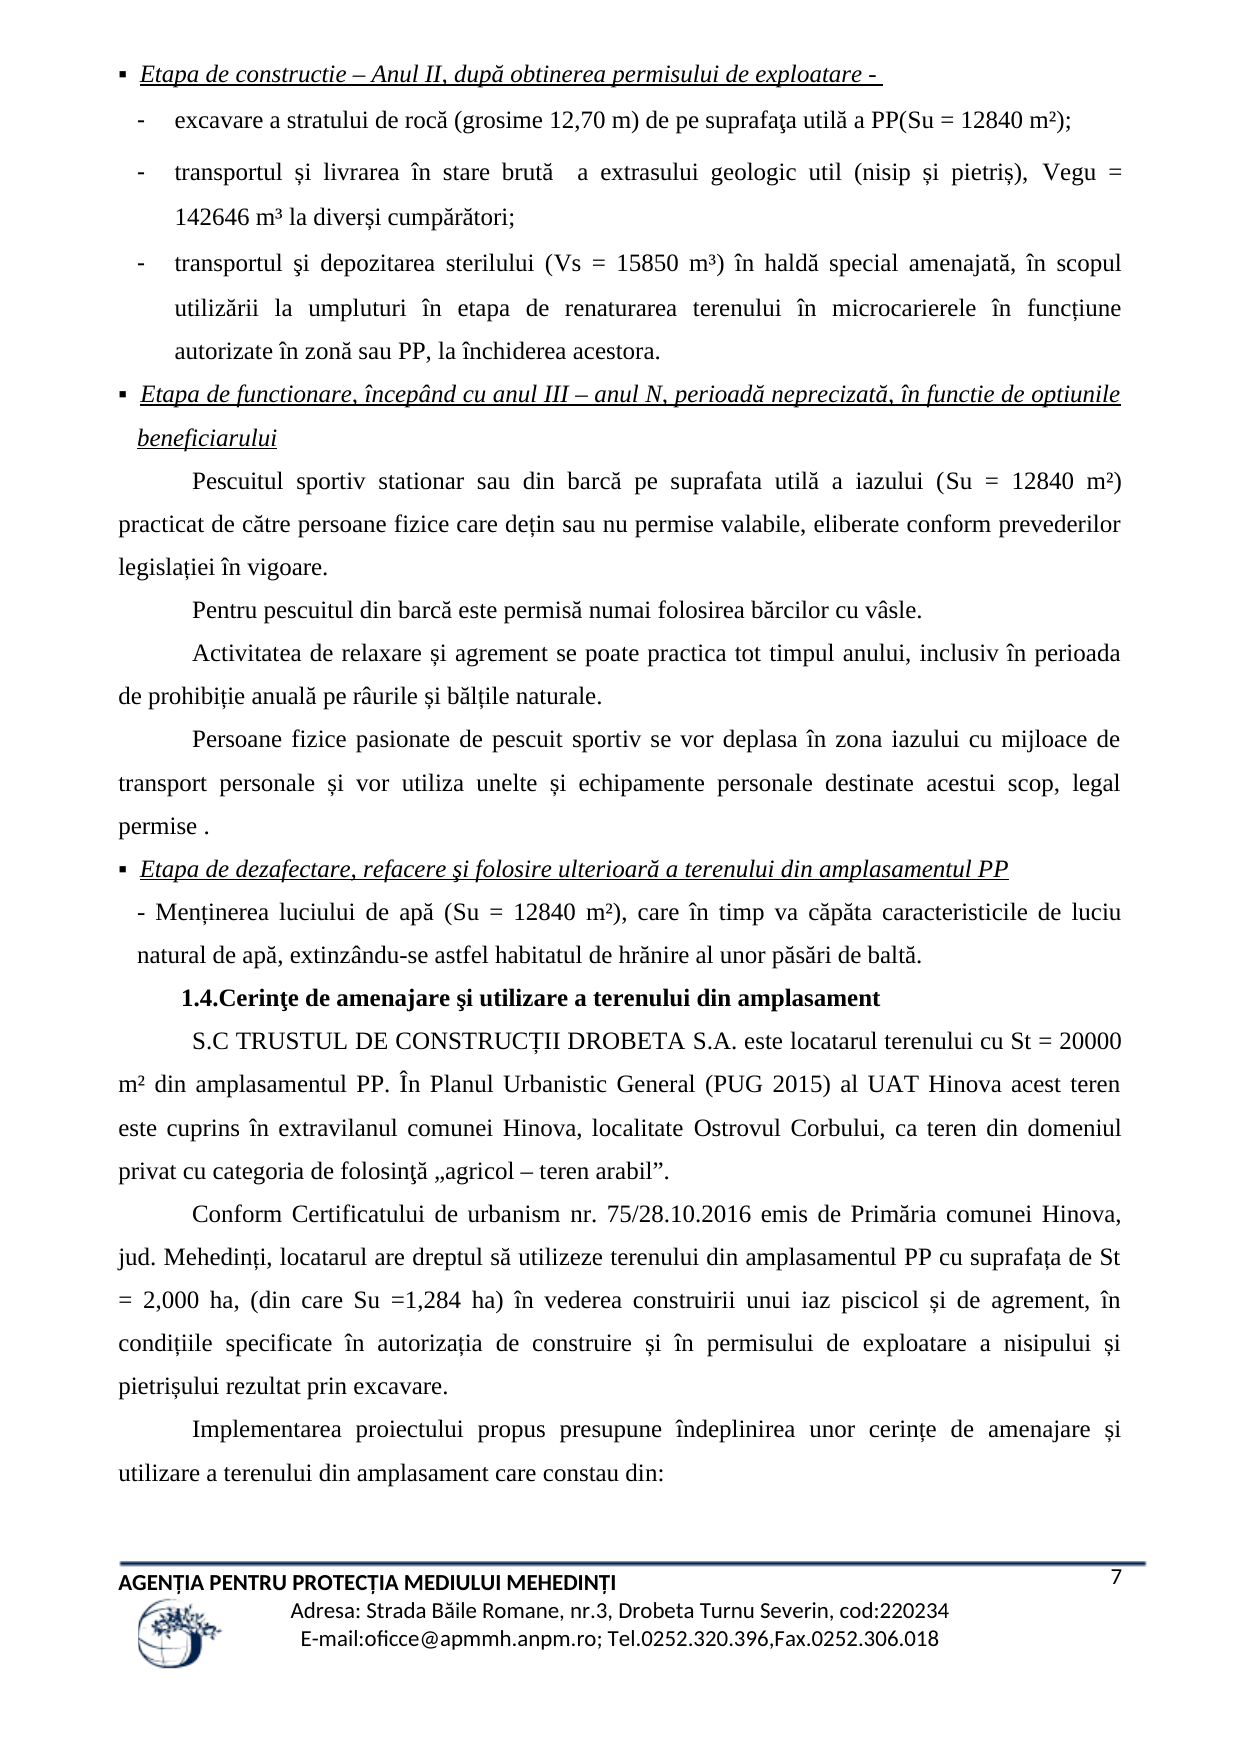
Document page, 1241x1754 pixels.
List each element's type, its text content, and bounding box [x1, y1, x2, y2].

text Pescuitul sportiv stationar sau din barcă pe suprafata utilă a iazului (Su = 12840 m²) practicat de către persoane fizice care dețin sau nu permise valabile, eliberate conform prevederilor legislației în vigoare. [118, 466, 1122, 581]
list transportul și livrarea în stare brută a extrasului geologic util (nisip și pietriș), Vegu = 142646 m³ la diverși cumpărători; [137, 153, 1122, 230]
text S.C TRUSTUL DE CONSTRUCȚII DROBETA S.A. este locatarul terenului cu St = 20000 m² din amplasamentul PP. În Planul Urbanistic General (PUG 2015) al UAT Hinova acest teren este cuprins în extravilanul comunei Hinova, localitate Ostrovul Corbului, ca teren din domeniul privat cu categoria de folosinţă „agricol – teren arabil”. [118, 1026, 1122, 1184]
text Pentru pescuitul din barcă este permisă numai folosirea bărcilor cu vâsle. [118, 595, 1122, 624]
text Conform Certificatului de urbanism nr. 75/28.10.2016 emis de Primăria comunei Hinova, jud. Mehedinți, locatarul are dreptul să utilizeze terenului din amplasamentul PP cu suprafața de St = 2,000 ha, (din care Su =1,284 ha) în vederea construirii unui iaz piscicol și de agrement, în condițiile specificate în autorizația de construire și în permisului de exploatare a nisipului și pietrișului rezultat prin excavare. [118, 1199, 1122, 1400]
text 1.4.Cerinţe de amenajare şi utilizare a terenului din amplasament [118, 983, 1122, 1012]
text ▪ Etapa de constructie – Anul II, după obtinerea permisului de exploatare - [118, 59, 1122, 88]
list excavare a stratului de rocă (grosime 12,70 m) de pe suprafaţa utilă a PP(Su = 12840 m²); [137, 102, 1122, 136]
text Persoane fizice pasionate de pescuit sportiv se vor deplasa în zona iazului cu mijloace de transport personale și vor utiliza unelte și echipamente personale destinate acestui scop, legal permise . [118, 724, 1122, 839]
text Implementarea proiectului propus presupune îndeplinirea unor cerințe de amenajare și utilizare a terenului din amplasament care constau din: [118, 1414, 1122, 1486]
text ▪ Etapa de functionare, începând cu anul III – anul N, perioadă neprecizată, în functie de optiunile beneficiarului [118, 379, 1122, 451]
text - Menținerea luciului de apă (Su = 12840 m²), care în timp va căpăta caracteristicile de luciu natural de apă, extinzându-se astfel habitatul de hrănire al unor păsări de baltă. [137, 897, 1122, 969]
text ▪ Etapa de dezafectare, refacere şi folosire ulterioară a terenului din amplasamentul PP [118, 854, 1122, 883]
text Activitatea de relaxare și agrement se poate practica tot timpul anului, inclusiv în perioada de prohibiție anuală pe râurile și bălțile naturale. [118, 638, 1122, 710]
picture [118, 1561, 1150, 1569]
picture [136, 1596, 223, 1667]
list transportul şi depozitarea sterilului (Vs = 15850 m³) în haldă special amenajată, în scopul utilizării la umpluturi în etapa de renaturarea terenului în microcarierele în funcțiune autorizate în zonă sau PP, la închiderea acestora. [137, 245, 1122, 365]
